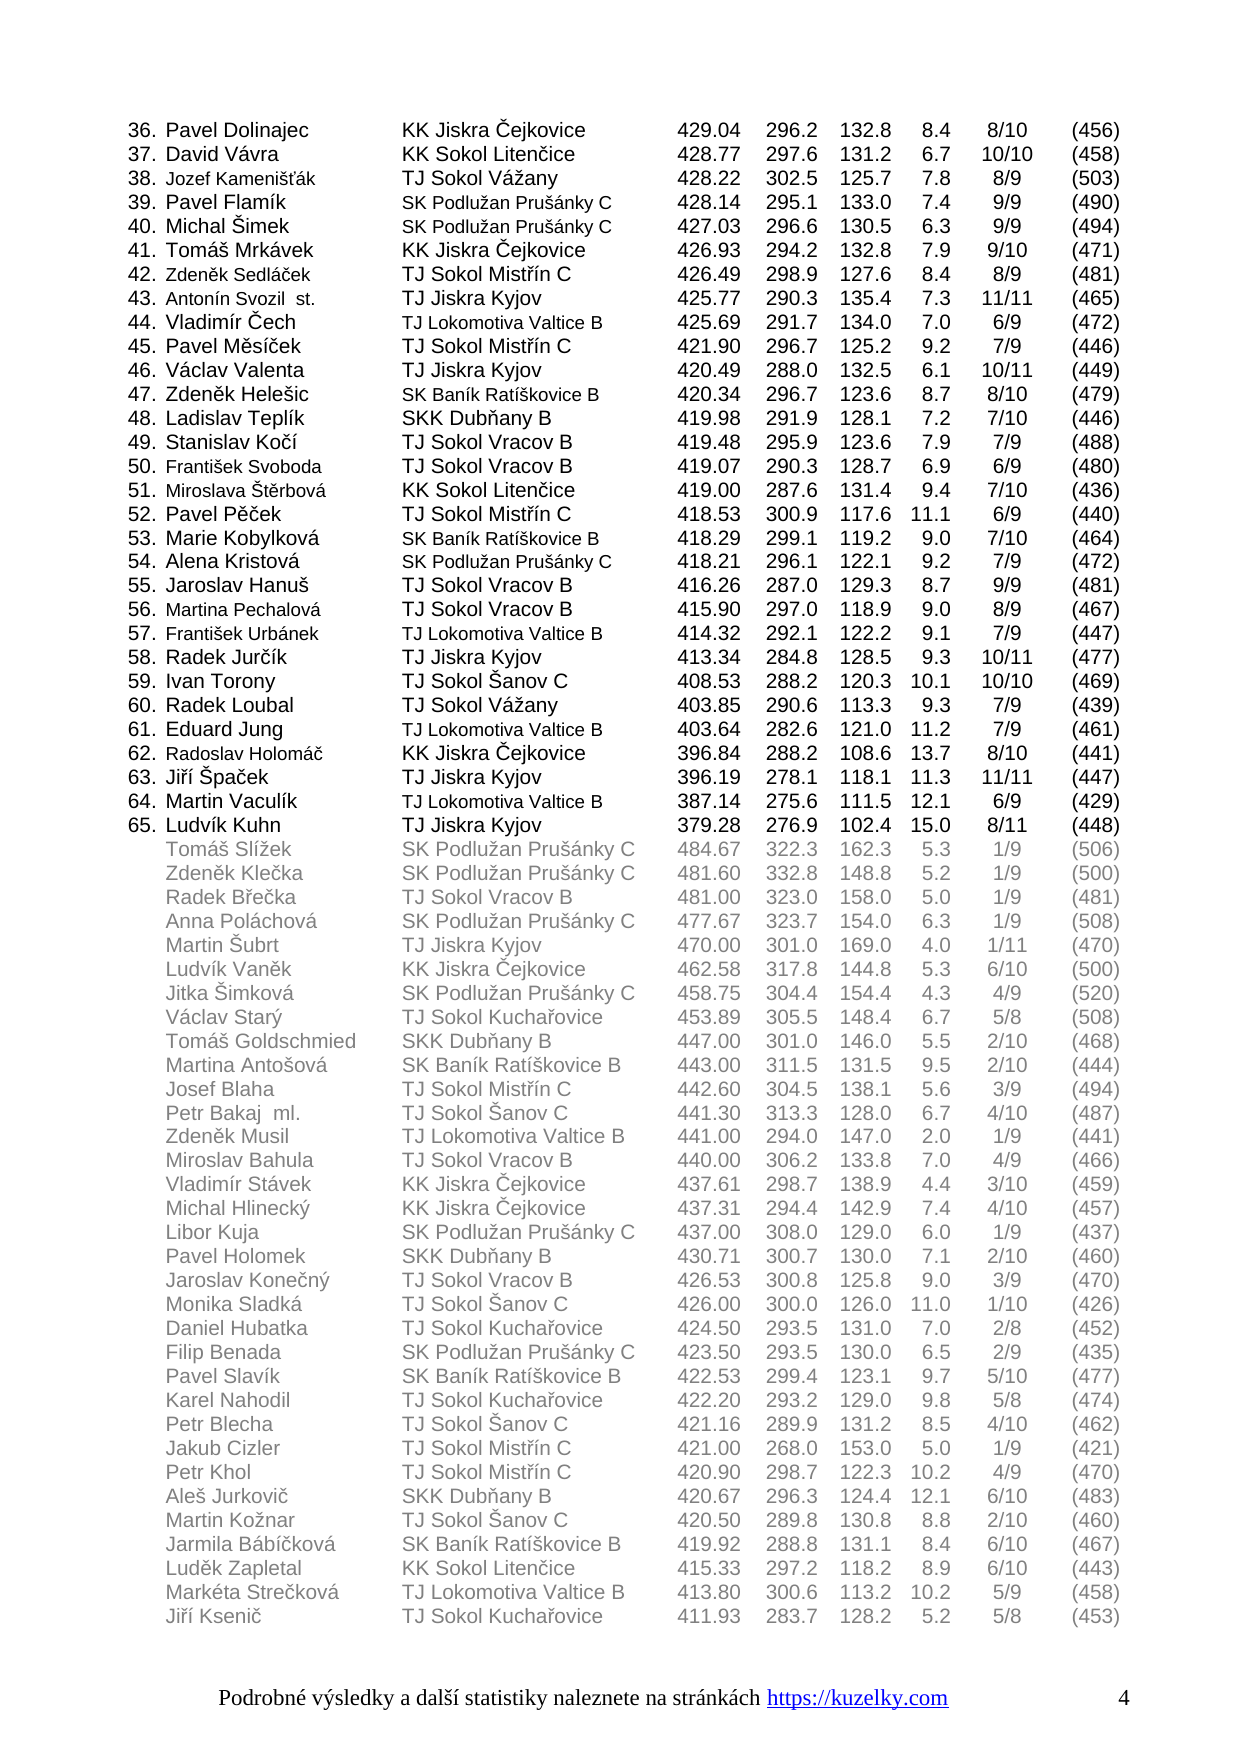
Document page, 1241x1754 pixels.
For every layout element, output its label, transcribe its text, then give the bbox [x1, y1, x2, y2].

text Jitka Šimková SK Podlužan Prušánky C 458.75 304.4 154.4 4.3 4/9 (520) [106, 981, 1134, 1004]
text Karel Nahodil TJ Sokol Kuchařovice 422.20 293.2 129.0 9.8 5/8 (474) [106, 1388, 1134, 1412]
text 45. Pavel Měsíček TJ Sokol Mistřín C 421.90 296.7 125.2 9.2 7/9 (446) [106, 334, 1134, 358]
text Anna Poláchová SK Podlužan Prušánky C 477.67 323.7 154.0 6.3 1/9 (508) [106, 909, 1134, 933]
text 53. Marie Kobylková SK Baník Ratíškovice B 418.29 299.1 119.2 9.0 7/10 (464) [106, 525, 1134, 549]
text 50. František Svoboda TJ Sokol Vracov B 419.07 290.3 128.7 6.9 6/9 (480) [106, 453, 1134, 477]
text 64. Martin Vaculík TJ Lokomotiva Valtice B 387.14 275.6 111.5 12.1 6/9 (429) [106, 789, 1134, 813]
text Daniel Hubatka TJ Sokol Kuchařovice 424.50 293.5 131.0 7.0 2/8 (452) [106, 1316, 1134, 1340]
text 55. Jaroslav Hanuš TJ Sokol Vracov B 416.26 287.0 129.3 8.7 9/9 (481) [106, 573, 1134, 597]
text 36. Pavel Dolinajec KK Jiskra Čejkovice 429.04 296.2 132.8 8.4 8/10 (456) [106, 118, 1134, 142]
text Monika Sladká TJ Sokol Šanov C 426.00 300.0 126.0 11.0 1/10 (426) [106, 1292, 1134, 1316]
text Filip Benada SK Podlužan Prušánky C 423.50 293.5 130.0 6.5 2/9 (435) [106, 1340, 1134, 1364]
text Zdeněk Klečka SK Podlužan Prušánky C 481.60 332.8 148.8 5.2 1/9 (500) [106, 861, 1134, 885]
text 43. Antonín Svozil st. TJ Jiskra Kyjov 425.77 290.3 135.4 7.3 11/11 (465) [106, 286, 1134, 310]
text 60. Radek Loubal TJ Sokol Vážany 403.85 290.6 113.3 9.3 7/9 (439) [106, 693, 1134, 717]
text 38. Jozef Kamenišťák TJ Sokol Vážany 428.22 302.5 125.7 7.8 8/9 (503) [106, 166, 1134, 190]
text Radek Břečka TJ Sokol Vracov B 481.00 323.0 158.0 5.0 1/9 (481) [106, 885, 1134, 909]
text 48. Ladislav Teplík SKK Dubňany B 419.98 291.9 128.1 7.2 7/10 (446) [106, 406, 1134, 429]
text 62. Radoslav Holomáč KK Jiskra Čejkovice 396.84 288.2 108.6 13.7 8/10 (441) [106, 741, 1134, 765]
text 61. Eduard Jung TJ Lokomotiva Valtice B 403.64 282.6 121.0 11.2 7/9 (461) [106, 717, 1134, 741]
text 51. Miroslava Štěrbová KK Sokol Litenčice 419.00 287.6 131.4 9.4 7/10 (436) [106, 477, 1134, 501]
text Václav Starý TJ Sokol Kuchařovice 453.89 305.5 148.4 6.7 5/8 (508) [106, 1004, 1134, 1028]
text 49. Stanislav Kočí TJ Sokol Vracov B 419.48 295.9 123.6 7.9 7/9 (488) [106, 429, 1134, 453]
text Josef Blaha TJ Sokol Mistřín C 442.60 304.5 138.1 5.6 3/9 (494) [106, 1076, 1134, 1100]
text Martin Šubrt TJ Jiskra Kyjov 470.00 301.0 169.0 4.0 1/11 (470) [106, 933, 1134, 957]
text Libor Kuja SK Podlužan Prušánky C 437.00 308.0 129.0 6.0 1/9 (437) [106, 1220, 1134, 1244]
text 46. Václav Valenta TJ Jiskra Kyjov 420.49 288.0 132.5 6.1 10/11 (449) [106, 358, 1134, 382]
text 42. Zdeněk Sedláček TJ Sokol Mistřín C 426.49 298.9 127.6 8.4 8/9 (481) [106, 262, 1134, 286]
text 54. Alena Kristová SK Podlužan Prušánky C 418.21 296.1 122.1 9.2 7/9 (472) [106, 549, 1134, 573]
text 59. Ivan Torony TJ Sokol Šanov C 408.53 288.2 120.3 10.1 10/10 (469) [106, 669, 1134, 693]
text Aleš Jurkovič SKK Dubňany B 420.67 296.3 124.4 12.1 6/10 (483) [106, 1484, 1134, 1508]
text 63. Jiří Špaček TJ Jiskra Kyjov 396.19 278.1 118.1 11.3 11/11 (447) [106, 765, 1134, 789]
text Markéta Strečková TJ Lokomotiva Valtice B 413.80 300.6 113.2 10.2 5/9 (458) [106, 1579, 1134, 1603]
text Ludvík Vaněk KK Jiskra Čejkovice 462.58 317.8 144.8 5.3 6/10 (500) [106, 957, 1134, 981]
text 57. František Urbánek TJ Lokomotiva Valtice B 414.32 292.1 122.2 9.1 7/9 (447) [106, 621, 1134, 645]
text 47. Zdeněk Helešic SK Baník Ratíškovice B 420.34 296.7 123.6 8.7 8/10 (479) [106, 382, 1134, 406]
text Jaroslav Konečný TJ Sokol Vracov B 426.53 300.8 125.8 9.0 3/9 (470) [106, 1268, 1134, 1292]
text Pavel Holomek SKK Dubňany B 430.71 300.7 130.0 7.1 2/10 (460) [106, 1244, 1134, 1268]
text Tomáš Slížek SK Podlužan Prušánky C 484.67 322.3 162.3 5.3 1/9 (506) [106, 837, 1134, 861]
text 65. Ludvík Kuhn TJ Jiskra Kyjov 379.28 276.9 102.4 15.0 8/11 (448) [106, 813, 1134, 837]
text 40. Michal Šimek SK Podlužan Prušánky C 427.03 296.6 130.5 6.3 9/9 (494) [106, 214, 1134, 238]
text 44. Vladimír Čech TJ Lokomotiva Valtice B 425.69 291.7 134.0 7.0 6/9 (472) [106, 310, 1134, 334]
text 37. David Vávra KK Sokol Litenčice 428.77 297.6 131.2 6.7 10/10 (458) [106, 142, 1134, 166]
text 41. Tomáš Mrkávek KK Jiskra Čejkovice 426.93 294.2 132.8 7.9 9/10 (471) [106, 238, 1134, 262]
text Jiří Ksenič TJ Sokol Kuchařovice 411.93 283.7 128.2 5.2 5/8 (453) [106, 1603, 1134, 1627]
text Martina Antošová SK Baník Ratíškovice B 443.00 311.5 131.5 9.5 2/10 (444) [106, 1052, 1134, 1076]
text Petr Bakaj ml. TJ Sokol Šanov C 441.30 313.3 128.0 6.7 4/10 (487) [106, 1100, 1134, 1124]
text Jakub Cizler TJ Sokol Mistřín C 421.00 268.0 153.0 5.0 1/9 (421) [106, 1436, 1134, 1460]
text 52. Pavel Pěček TJ Sokol Mistřín C 418.53 300.9 117.6 11.1 6/9 (440) [106, 501, 1134, 525]
text Petr Khol TJ Sokol Mistřín C 420.90 298.7 122.3 10.2 4/9 (470) [106, 1460, 1134, 1484]
text Michal Hlinecký KK Jiskra Čejkovice 437.31 294.4 142.9 7.4 4/10 (457) [106, 1196, 1134, 1220]
text Martin Kožnar TJ Sokol Šanov C 420.50 289.8 130.8 8.8 2/10 (460) [106, 1508, 1134, 1532]
text Luděk Zapletal KK Sokol Litenčice 415.33 297.2 118.2 8.9 6/10 (443) [106, 1556, 1134, 1579]
text Jarmila Bábíčková SK Baník Ratíškovice B 419.92 288.8 131.1 8.4 6/10 (467) [106, 1532, 1134, 1556]
text Tomáš Goldschmied SKK Dubňany B 447.00 301.0 146.0 5.5 2/10 (468) [106, 1028, 1134, 1052]
text 39. Pavel Flamík SK Podlužan Prušánky C 428.14 295.1 133.0 7.4 9/9 (490) [106, 190, 1134, 214]
text 58. Radek Jurčík TJ Jiskra Kyjov 413.34 284.8 128.5 9.3 10/11 (477) [106, 645, 1134, 669]
text Miroslav Bahula TJ Sokol Vracov B 440.00 306.2 133.8 7.0 4/9 (466) [106, 1148, 1134, 1172]
text Pavel Slavík SK Baník Ratíškovice B 422.53 299.4 123.1 9.7 5/10 (477) [106, 1364, 1134, 1388]
text Petr Blecha TJ Sokol Šanov C 421.16 289.9 131.2 8.5 4/10 (462) [106, 1412, 1134, 1436]
text 56. Martina Pechalová TJ Sokol Vracov B 415.90 297.0 118.9 9.0 8/9 (467) [106, 597, 1134, 621]
text Vladimír Stávek KK Jiskra Čejkovice 437.61 298.7 138.9 4.4 3/10 (459) [106, 1172, 1134, 1196]
text Zdeněk Musil TJ Lokomotiva Valtice B 441.00 294.0 147.0 2.0 1/9 (441) [106, 1124, 1134, 1148]
